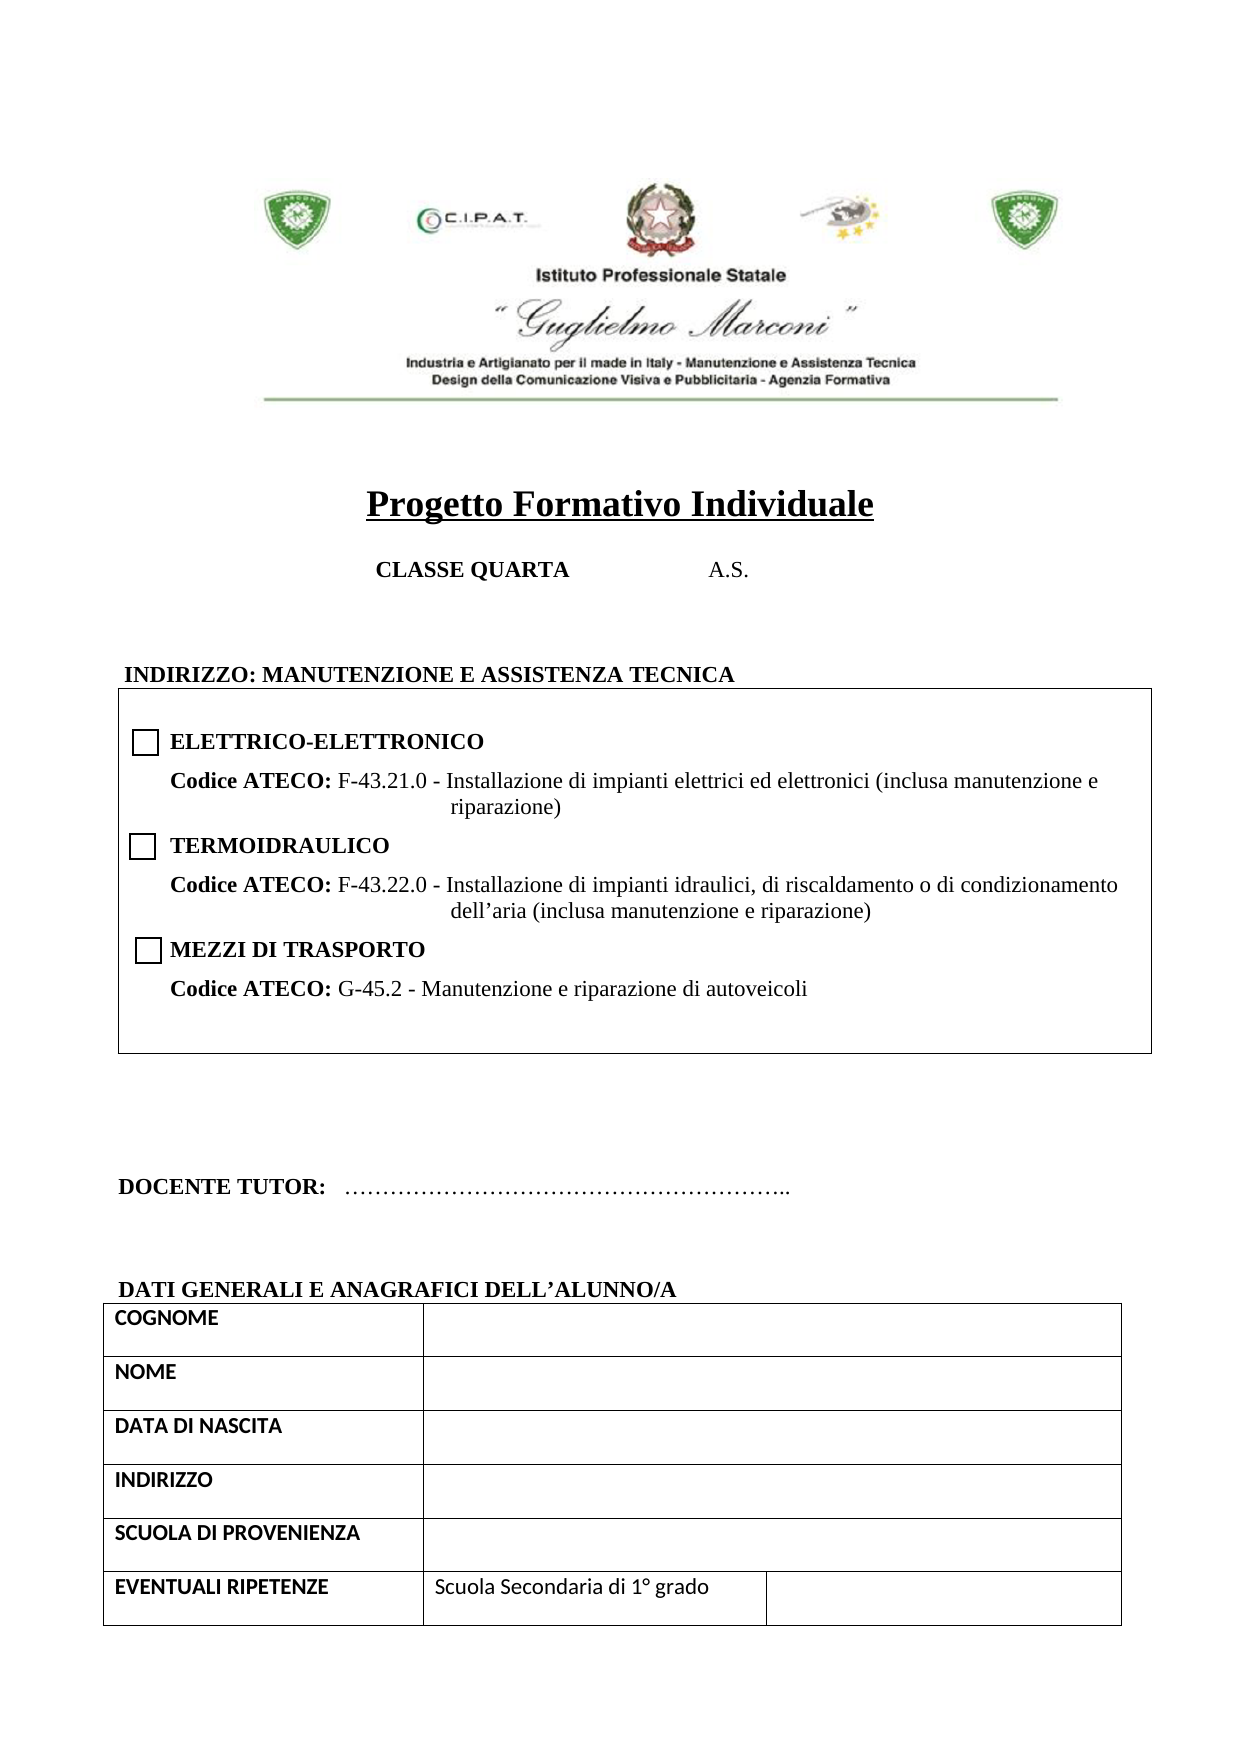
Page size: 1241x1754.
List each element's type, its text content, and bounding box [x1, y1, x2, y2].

table_cell DATA DI NASCITA [104, 1411, 423, 1464]
table_cell EVENTUALI RIPETENZE [104, 1572, 423, 1625]
title INDIRIZZO: MANUTENZIONE E ASSISTENZA TECNICA [118, 662, 1122, 688]
table_header COGNOME [104, 1304, 423, 1356]
table_cell NOME [104, 1357, 423, 1410]
table_cell [767, 1572, 1121, 1625]
table_header ELETTRICO-ELETTRONICO Codice ATECO: F-43.21.0 - Installazione di impianti elettrici ed elettronici (inclusa manutenzione e riparazione) TERMOIDRAULICO Codice ATECO: F-43.22.0 - Installazione di impianti idraulici, di riscaldamento o di condizionamento dell’aria (inclusa manutenzione e riparazione) MEZZI DI TRASPORTO Codice ATECO: G-45.2 - Manutenzione e riparazione di autoveicoli [119, 689, 1151, 1052]
table_cell SCUOLA DI PROVENIENZA [104, 1519, 423, 1571]
picture [119, 147, 1203, 432]
table_header [424, 1304, 1121, 1356]
title Progetto Formativo Individuale [118, 481, 1122, 524]
subtitle DATI GENERALI E ANAGRAFICI DELL’ALUNNO/A [118, 1276, 1122, 1302]
title DOCENTE TUTOR: ………………………………………………….. [118, 1173, 1122, 1200]
table_cell [424, 1411, 1121, 1464]
table_cell [424, 1519, 1121, 1571]
table_cell Scuola Secondaria di 1° grado [424, 1572, 766, 1625]
table_cell [424, 1357, 1121, 1410]
title CLASSE QUARTA A.S. [118, 556, 1122, 582]
table_cell INDIRIZZO [104, 1465, 423, 1517]
table_cell [424, 1465, 1121, 1517]
